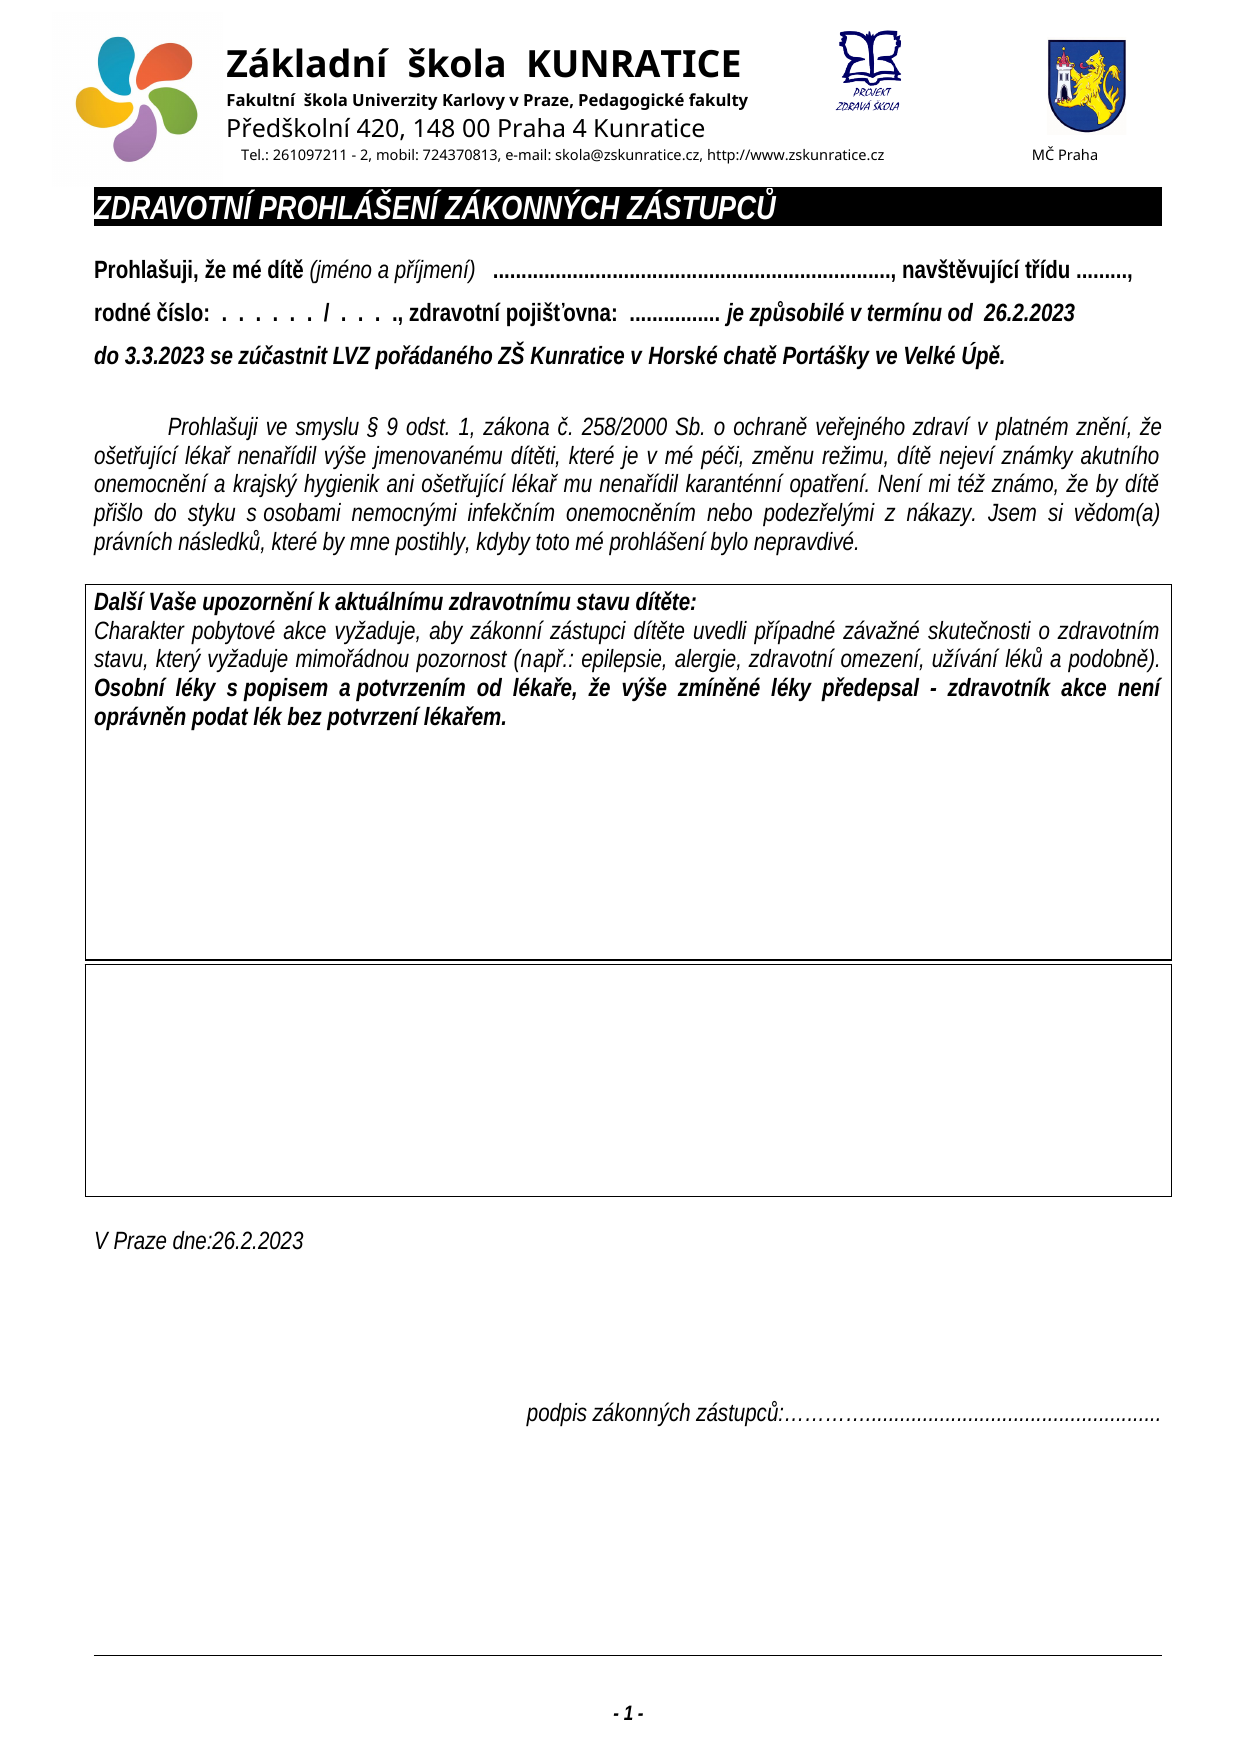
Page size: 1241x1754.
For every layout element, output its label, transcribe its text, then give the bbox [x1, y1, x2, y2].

text Charakter pobytové akce vyžaduje, aby zákonní zástupci dítěte uvedli případné závažné skutečnosti o zdravotním stavu, který vyžaduje mimořádnou pozornost (např.: epilepsie, alergie, zdravotní omezení, užívání léků a podobně). Osobní léky s popisem a potvrzením od lékaře, že výše zmíněné léky předepsal - zdravotník akce není oprávněn podat lék bez potvrzení lékařem. [94, 616, 1162, 730]
subtitle ZDRAVOTNÍ PROHLÁŠENÍ ZÁKONNÝCH ZÁSTUPCŮ [94, 188, 1162, 226]
text V Praze dne:26.2.2023 [94, 1226, 1162, 1254]
picture [1046, 37, 1127, 135]
subtitle rodné číslo: . . . . . . / . . . ., zdravotní pojišťovna: ................ je způsobilé v termínu od 26.2.2023 [94, 298, 1162, 326]
picture [835, 30, 902, 111]
text podpis zákonných zástupců:………….................................................... [94, 1398, 1162, 1426]
text Prohlašuji ve smyslu § 9 odst. 1, zákona č. 258/2000 Sb. o ochraně veřejného zdraví v platném znění, že ošetřující lékař nenařídil výše jmenovanému dítěti, které je v mé péči, změnu režimu, dítě nejeví známky akutního onemocnění a krajský hygienik ani ošetřující lékař mu nenařídil karanténní opatření. Není mi též známo, že by dítě přišlo do styku s osobami nemocnými infekčním onemocněním nebo podezřelými z nákazy. Jsem si vědom(a) právních následků, které by mne postihly, kdyby toto mé prohlášení bylo nepravdivé. [94, 412, 1162, 555]
subtitle do 3.3.2023 se zúčastnit LVZ pořádaného ZŠ Kunratice v Horské chatě Portášky ve Velké Úpě. [94, 341, 1162, 369]
subtitle Prohlašuji, že mé dítě (jméno a příjmení) ......................................................................, navštěvující třídu ........., [94, 255, 1162, 283]
picture [49, 12, 224, 184]
text Další Vaše upozornění k aktuálnímu zdravotnímu stavu dítěte: [86, 585, 1171, 616]
